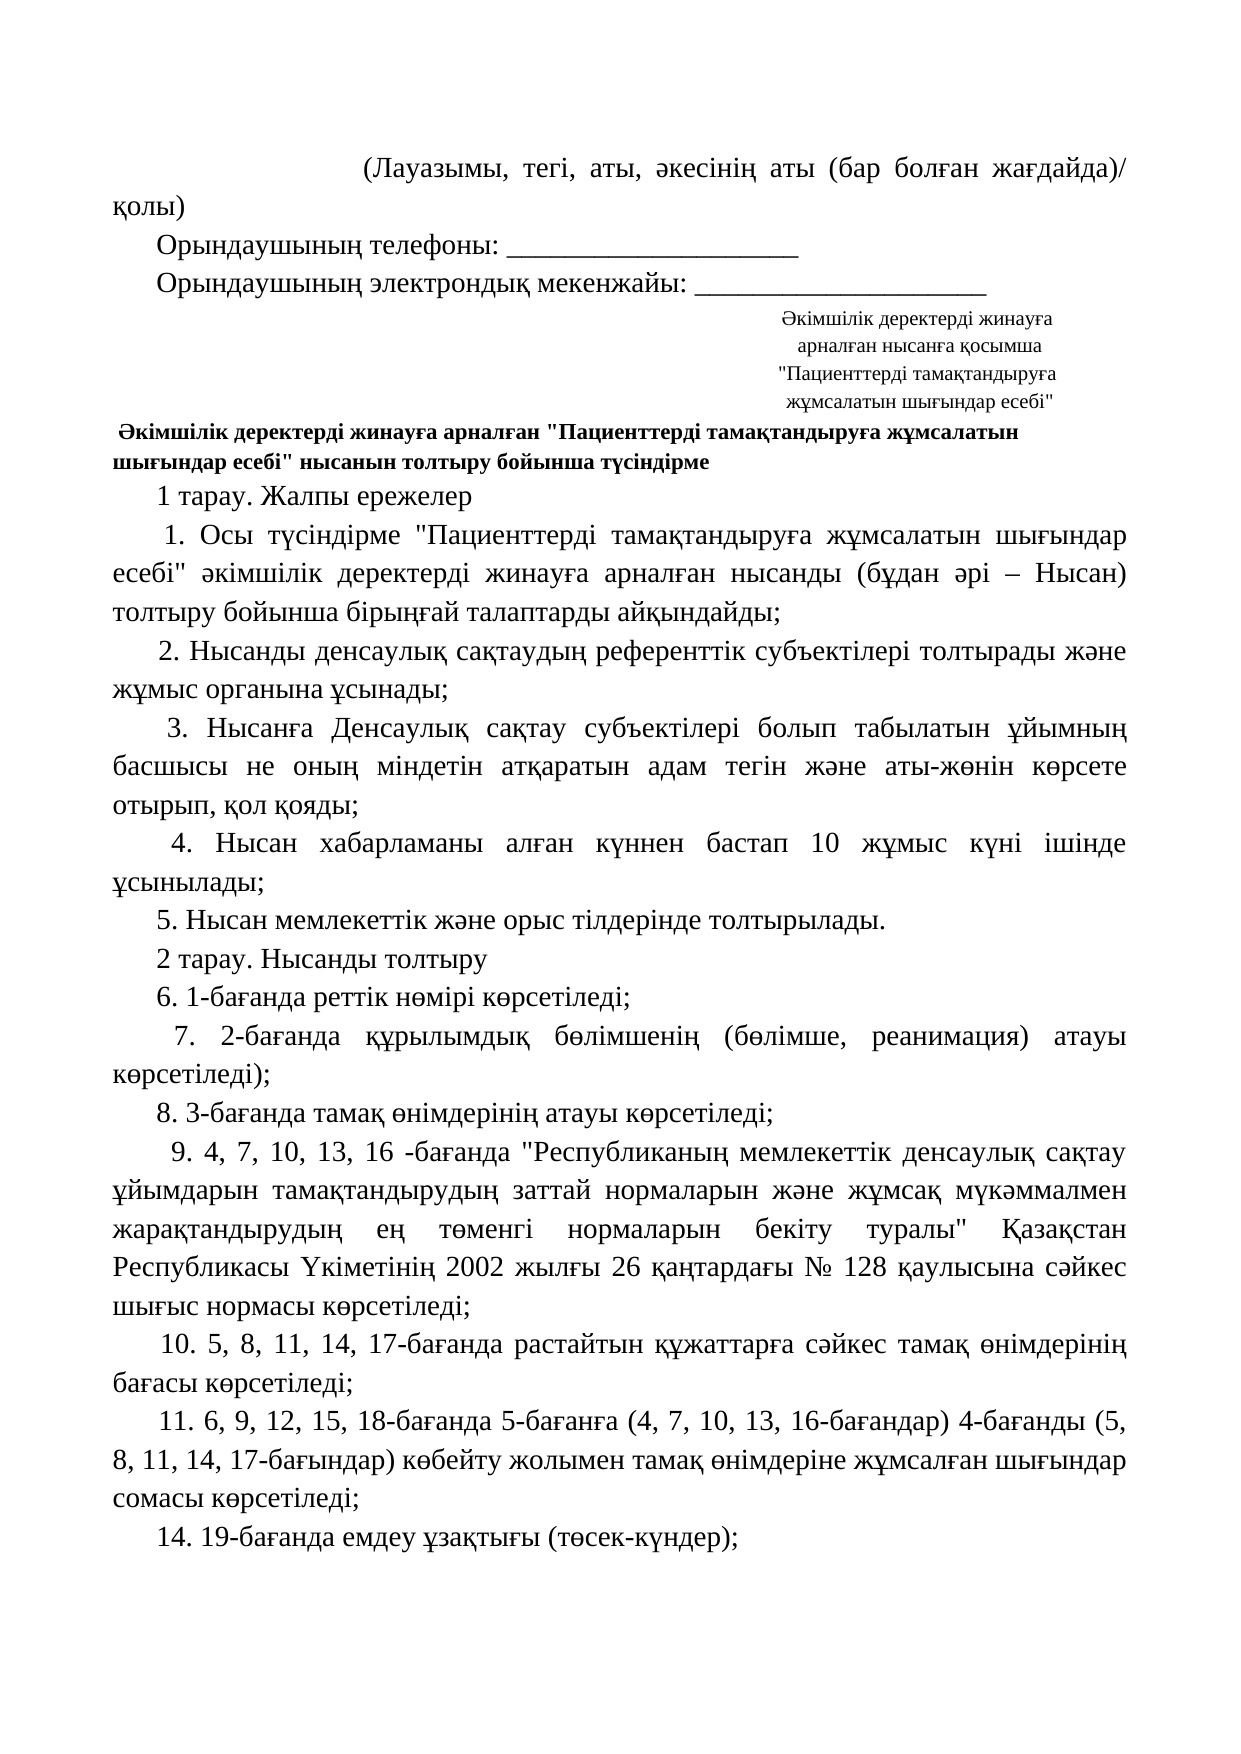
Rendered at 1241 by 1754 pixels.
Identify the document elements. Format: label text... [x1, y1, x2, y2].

text 1 тарау. Жалпы ережелер [112, 478, 1128, 512]
text 14. 19-бағанда емдеу ұзақтығы (төсек-күндер); [112, 1519, 1128, 1553]
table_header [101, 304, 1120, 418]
text 9. 4, 7, 10, 13, 16 -бағанда "Республиканың мемлекеттік денсаулық сақтау ұйымдарын тамақтандырудың заттай нормаларын және жұмсақ мүкәммалмен жарақтандырудың ең төменгі нормаларын бекіту туралы" Қазақстан Республикасы Үкіметінің 2002 жылғы 26 қаңтардағы № 128 қаулысына сәйкес шығыс нормасы көрсетіледі; [112, 1134, 1128, 1321]
text 5. Нысан мемлекеттік және орыс тілдерінде толтырылады. [112, 902, 1128, 936]
text Орындаушының электрондық мекенжайы: ____________________ [112, 266, 1128, 299]
text 11. 6, 9, 12, 15, 18-бағанда 5-бағанға (4, 7, 10, 13, 16-бағандар) 4-бағанды (5, 8, 11, 14, 17-бағындар) көбейту жолымен тамақ өнімдеріне жұмсалған шығындар сомасы көрсетіледі; [112, 1403, 1128, 1514]
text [112, 150, 1128, 222]
text 2. Нысанды денсаулық сақтаудың референттік субъектілері толтырады және жұмыс органына ұсынады; [112, 633, 1128, 705]
text 4. Нысан хабарламаны алған күннен бастап 10 жұмыс күні ішінде ұсынылады; [112, 825, 1128, 897]
text Әкімшілік деректерді жинауға арналған "Пациенттерді тамақтандыруға жұмсалатын шығындар есебі" нысанын толтыру бойынша түсіндірме [112, 418, 1128, 474]
text 1. Осы түсіндірме "Пациенттерді тамақтандыруға жұмсалатын шығындар есебі" әкімшілік деректерді жинауға арналған нысанды (бұдан әрі – Нысан) толтыру бойынша бірыңғай талаптарды айқындайды; [112, 517, 1128, 628]
text 10. 5, 8, 11, 14, 17-бағанда растайтын құжаттарға сәйкес тамақ өнімдерінің бағасы көрсетіледі; [112, 1326, 1128, 1398]
text 8. 3-бағанда тамақ өнімдерінің атауы көрсетіледі; [112, 1095, 1128, 1129]
text 2 тарау. Нысанды толтыру [112, 941, 1128, 974]
text 3. Нысанға Денсаулық сақтау субъектілері болып табылатын ұйымның басшысы не оның міндетін атқаратын адам тегін және аты-жөнін көрсете отырып, қол қояды; [112, 710, 1128, 820]
text Орындаушының телефоны: ____________________ [112, 227, 1128, 261]
text 7. 2-бағанда құрылымдық бөлімшенің (бөлімше, реанимация) атауы көрсетіледі); [112, 1018, 1128, 1090]
text 6. 1-бағанда реттік нөмірі көрсетіледі; [112, 979, 1128, 1013]
